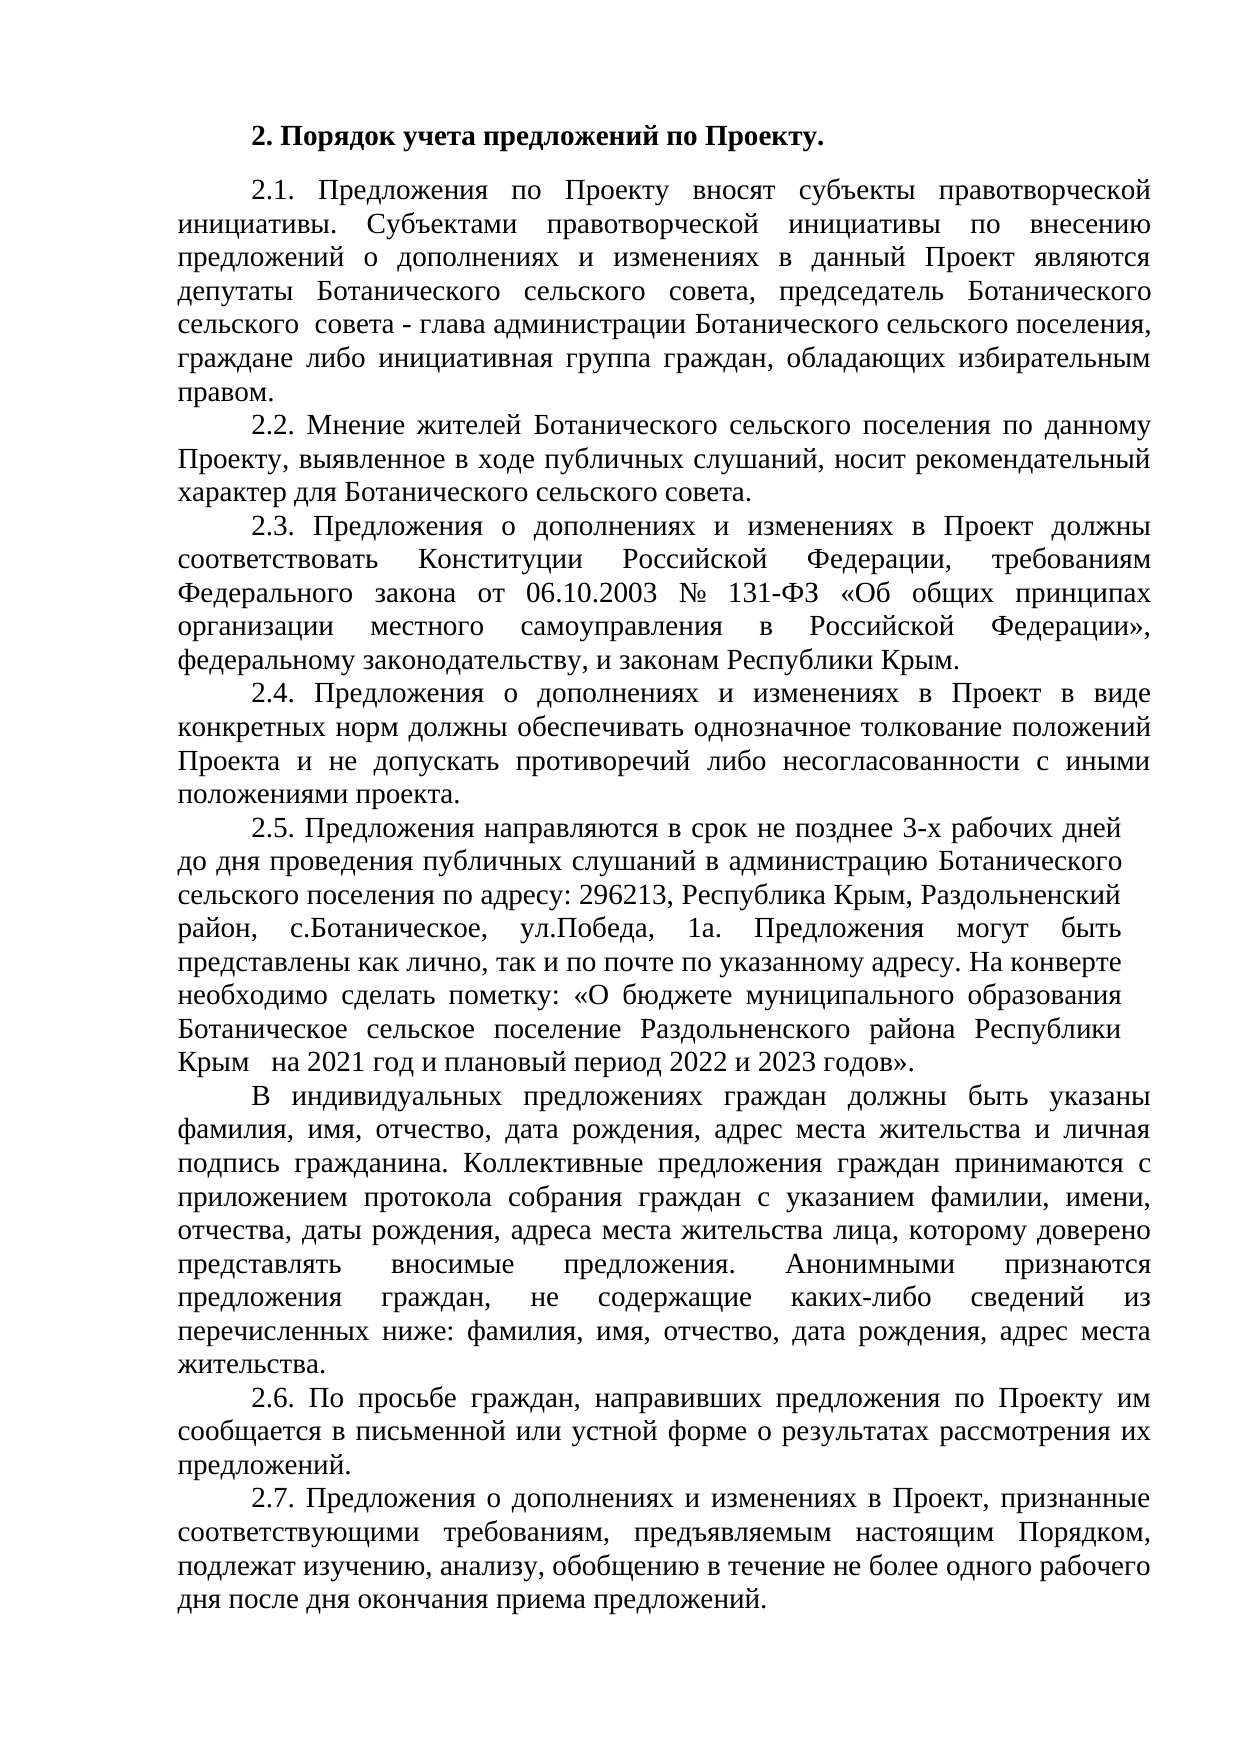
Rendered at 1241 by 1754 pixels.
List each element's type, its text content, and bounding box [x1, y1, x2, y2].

text 2.6. По просьбе граждан, направивших предложения по Проекту им сообщается в письменной или устной форме о результатах рассмотрения их предложений. [177, 1380, 1152, 1481]
text 2.3. Предложения о дополнениях и изменениях в Проект должны соответствовать Конституции Российской Федерации, требованиям Федерального закона от 06.10.2003 № 131-ФЗ «Об общих принципах организации местного самоуправления в Российской Федерации», федеральному законодательству, и законам Республики Крым. [177, 508, 1152, 676]
text В индивидуальных предложениях граждан должны быть указаны фамилия, имя, отчество, дата рождения, адрес места жительства и личная подпись гражданина. Коллективные предложения граждан принимаются с приложением протокола собрания граждан с указанием фамилии, имени, отчества, даты рождения, адреса места жительства лица, которому доверено представлять вносимые предложения. Анонимными признаются предложения граждан, не содержащие каких-либо сведений из перечисленных ниже: фамилия, имя, отчество, дата рождения, адрес места жительства. [177, 1078, 1152, 1380]
text 2.5. Предложения направляются в срок не позднее 3-х рабочих дней до дня проведения публичных слушаний в администрацию Ботанического сельского поселения по адресу: 296213, Республика Крым, Раздольненский район, с.Ботаническое, ул.Победа, 1а. Предложения могут быть представлены как лично, так и по почте по указанному адресу. На конверте необходимо сделать пометку: «О бюджете муниципального образования Ботаническое сельское поселение Раздольненского района Республики Крым на 2021 год и плановый период 2022 и 2023 годов». [177, 810, 1122, 1078]
text 2. Порядок учета предложений по Проекту. [177, 118, 1152, 152]
text 2.2. Мнение жителей Ботанического сельского поселения по данному Проекту, выявленное в ходе публичных слушаний, носит рекомендательный характер для Ботанического сельского совета. [177, 407, 1152, 508]
text 2.7. Предложения о дополнениях и изменениях в Проект, признанные соответствующими требованиям, предъявляемым настоящим Порядком, подлежат изучению, анализу, обобщению в течение не более одного рабочего дня после дня окончания приема предложений. [177, 1481, 1152, 1615]
text 2.4. Предложения о дополнениях и изменениях в Проект в виде конкретных норм должны обеспечивать однозначное толкование положений Проекта и не допускать противоречий либо несогласованности с иными положениями проекта. [177, 676, 1152, 810]
text 2.1. Предложения по Проекту вносят субъекты правотворческой инициативы. Субъектами правотворческой инициативы по внесению предложений о дополнениях и изменениях в данный Проект являются депутаты Ботанического сельского совета, председатель Ботанического сельского совета - глава администрации Ботанического сельского поселения, граждане либо инициативная группа граждан, обладающих избирательным правом. [177, 172, 1152, 407]
